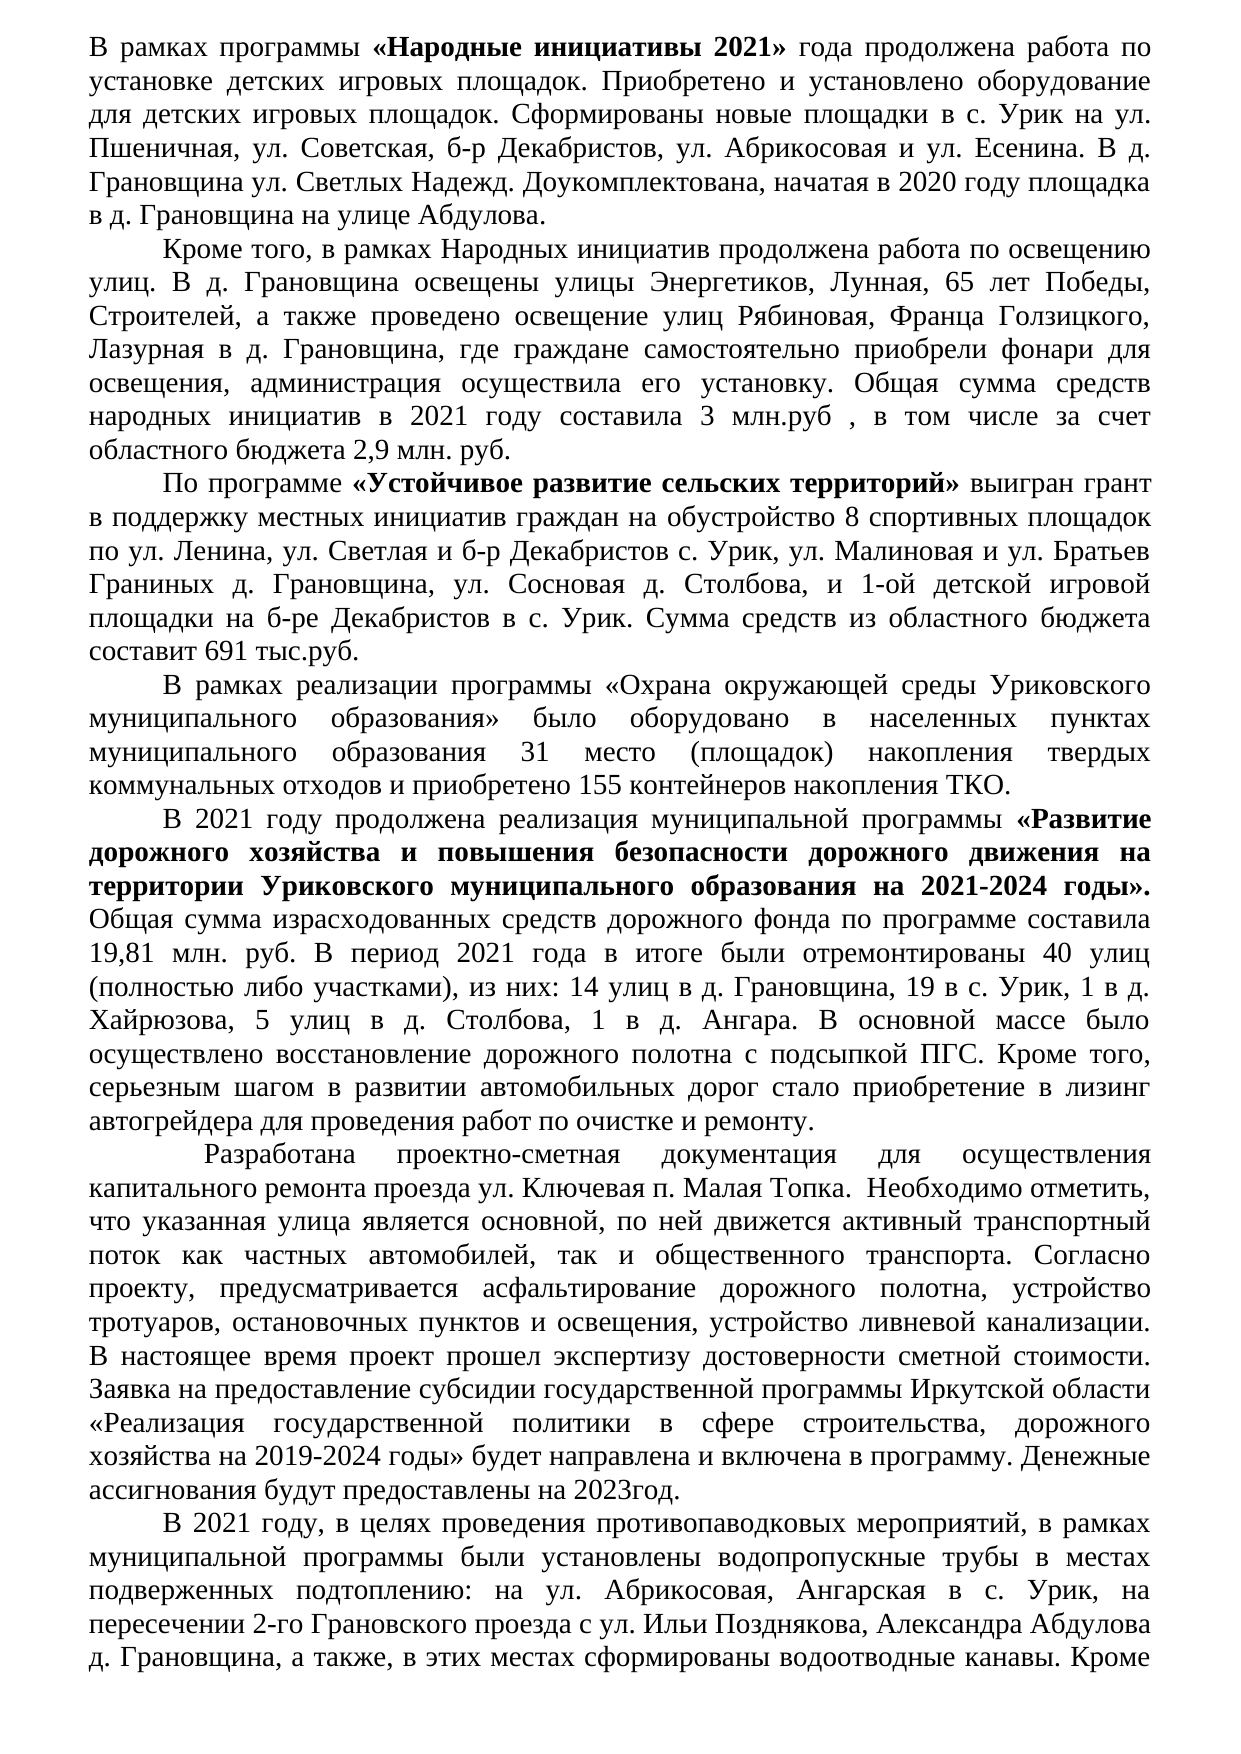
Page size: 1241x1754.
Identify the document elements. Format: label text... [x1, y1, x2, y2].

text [89, 1505, 1152, 1673]
text По программе «Устойчивое развитие сельских территорий» выигран грант в поддержку местных инициатив граждан на обустройство 8 спортивных площадок по ул. Ленина, ул. Светлая и б-р Декабристов с. Урик, ул. Малиновая и ул. Братьев Граниных д. Грановщина, ул. Сосновая д. Столбова, и 1-ой детской игровой площадки на б-ре Декабристов в с. Урик. Сумма средств из областного бюджета составит 691 тыс.руб. [89, 466, 1152, 667]
text Разработана проектно-сметная документация для осуществления капитального ремонта проезда ул. Ключевая п. Малая Топка. Необходимо отметить, что указанная улица является основной, по ней движется активный транспортный поток как частных автомобилей, так и общественного транспорта. Согласно проекту, предусматривается асфальтирование дорожного полотна, устройство тротуаров, остановочных пунктов и освещения, устройство ливневой канализации. В настоящее время проект прошел экспертизу достоверности сметной стоимости. Заявка на предоставление субсидии государственной программы Иркутской области «Реализация государственной политики в сфере строительства, дорожного хозяйства на 2019-2024 годы» будет направлена и включена в программу. Денежные ассигнования будут предоставлены на 2023год. [89, 1136, 1152, 1505]
text В рамках реализации программы «Охрана окружающей среды Уриковского муниципального образования» было оборудовано в населенных пунктах муниципального образования 31 место (площадок) накопления твердых коммунальных отходов и приобретено 155 контейнеров накопления ТКО. [89, 667, 1152, 801]
text В рамках программы «Народные инициативы 2021» года продолжена работа по установке детских игровых площадок. Приобретено и установлено оборудование для детских игровых площадок. Сформированы новые площадки в с. Урик на ул. Пшеничная, ул. Советская, б-р Декабристов, ул. Абрикосовая и ул. Есенина. В д. Грановщина ул. Светлых Надежд. Доукомплектована, начатая в 2020 году площадка в д. Грановщина на улице Абдулова. [89, 29, 1152, 231]
text Кроме того, в рамках Народных инициатив продолжена работа по освещению улиц. В д. Грановщина освещены улицы Энергетиков, Лунная, 65 лет Победы, Строителей, а также проведено освещение улиц Рябиновая, Франца Голзицкого, Лазурная в д. Грановщина, где граждане самостоятельно приобрели фонари для освещения, администрация осуществила его установку. Общая сумма средств народных инициатив в 2021 году составила 3 млн.руб , в том числе за счет областного бюджета 2,9 млн. руб. [89, 231, 1152, 466]
text В 2021 году продолжена реализация муниципальной программы «Развитие дорожного хозяйства и повышения безопасности дорожного движения на территории Уриковского муниципального образования на 2021-2024 годы». Общая сумма израсходованных средств дорожного фонда по программе составила 19,81 млн. руб. В период 2021 года в итоге были отремонтированы 40 улиц (полностью либо участками), из них: 14 улиц в д. Грановщина, 19 в с. Урик, 1 в д. Хайрюзова, 5 улиц в д. Столбова, 1 в д. Ангара. В основной массе было осуществлено восстановление дорожного полотна с подсыпкой ПГС. Кроме того, серьезным шагом в развитии автомобильных дорог стало приобретение в лизинг автогрейдера для проведения работ по очистке и ремонту. [89, 801, 1152, 1136]
